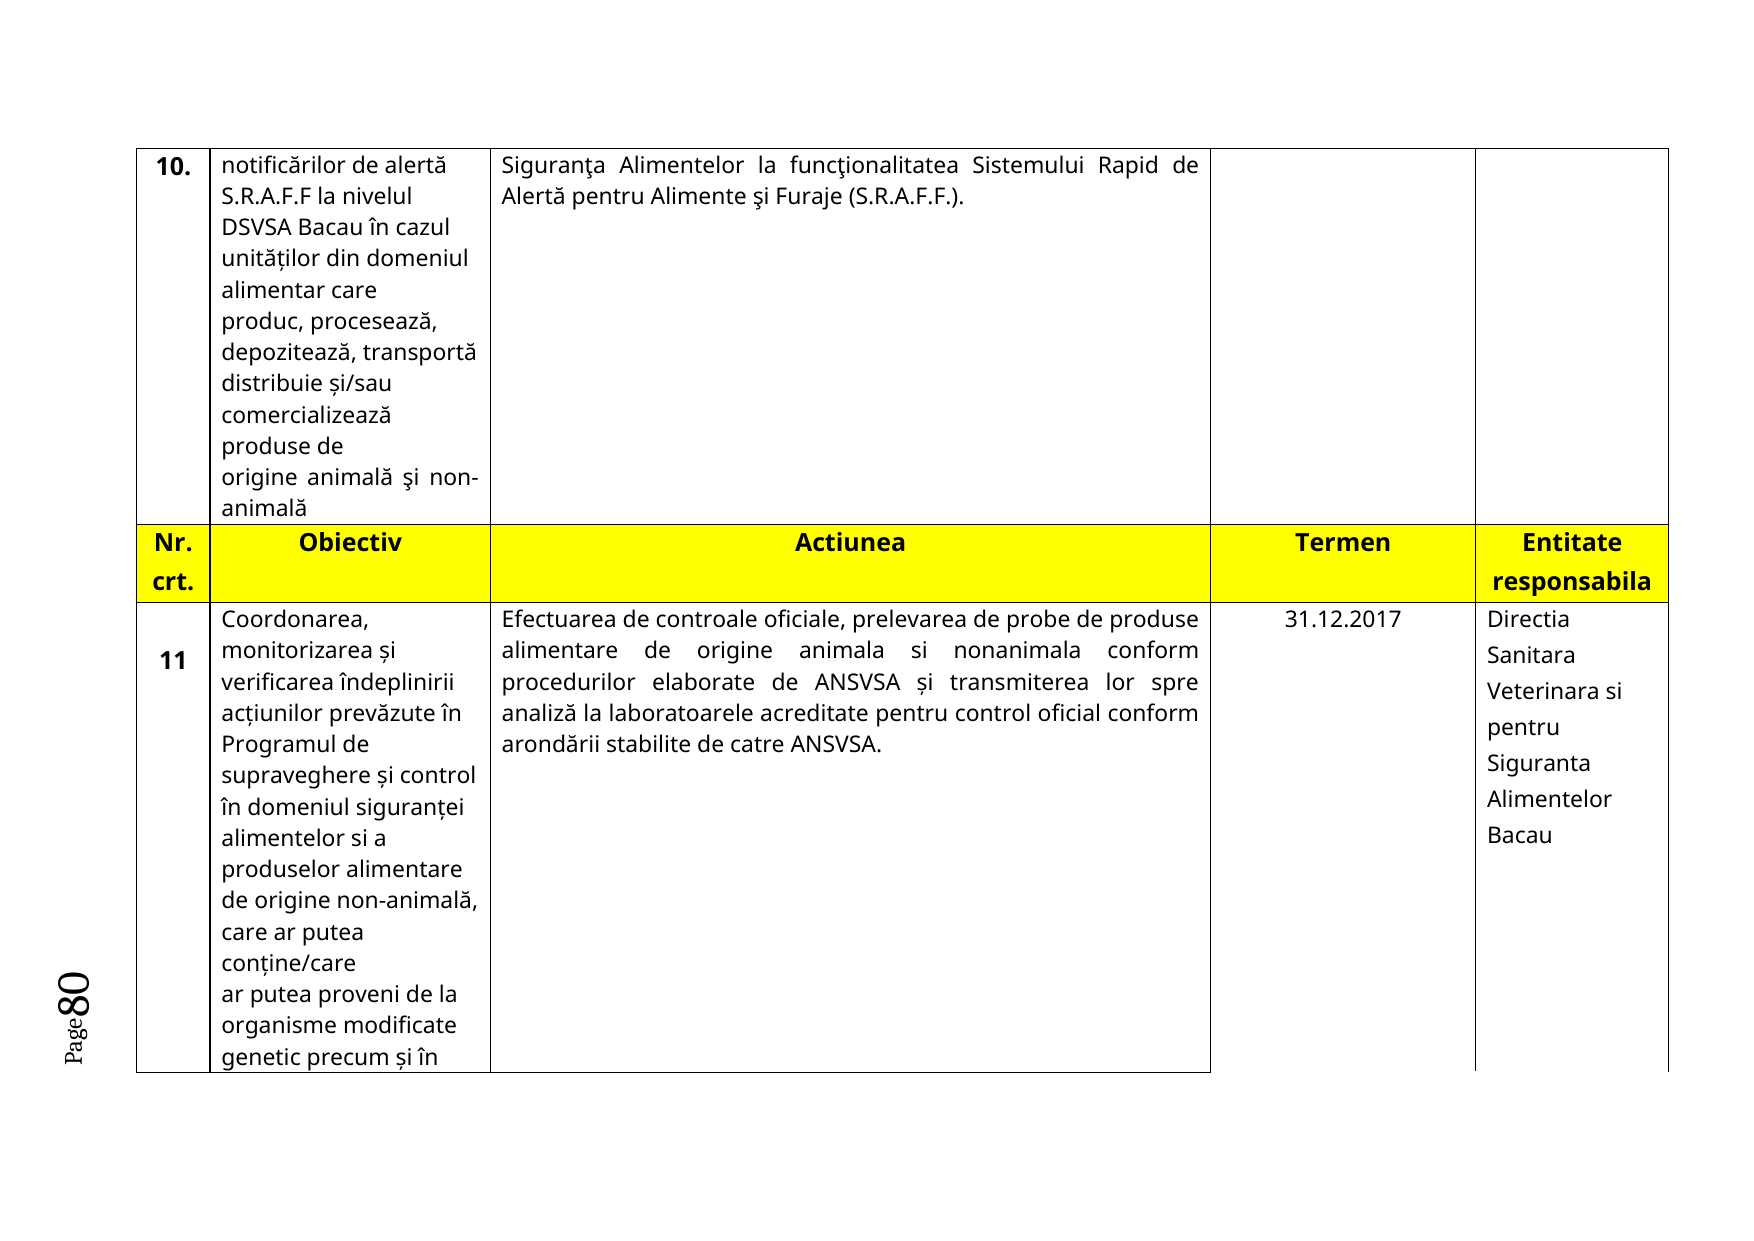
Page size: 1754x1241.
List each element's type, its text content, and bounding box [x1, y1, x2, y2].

table_cell 10. [137, 149, 209, 524]
table_cell Entitate responsabila [1476, 525, 1668, 602]
table_cell Nr. crt. [137, 525, 209, 602]
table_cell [211, 149, 490, 524]
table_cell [491, 603, 1210, 1072]
table_cell Actiunea [491, 525, 1210, 602]
table_cell Obiectiv [211, 525, 490, 602]
table_cell 31.12.2017 [1211, 603, 1476, 1072]
table_cell 11 [137, 603, 209, 1072]
table_cell [1211, 149, 1475, 524]
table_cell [1476, 603, 1668, 1072]
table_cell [491, 149, 1210, 524]
table_cell [1476, 149, 1668, 524]
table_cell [211, 603, 490, 1072]
table_cell Termen [1211, 525, 1475, 602]
